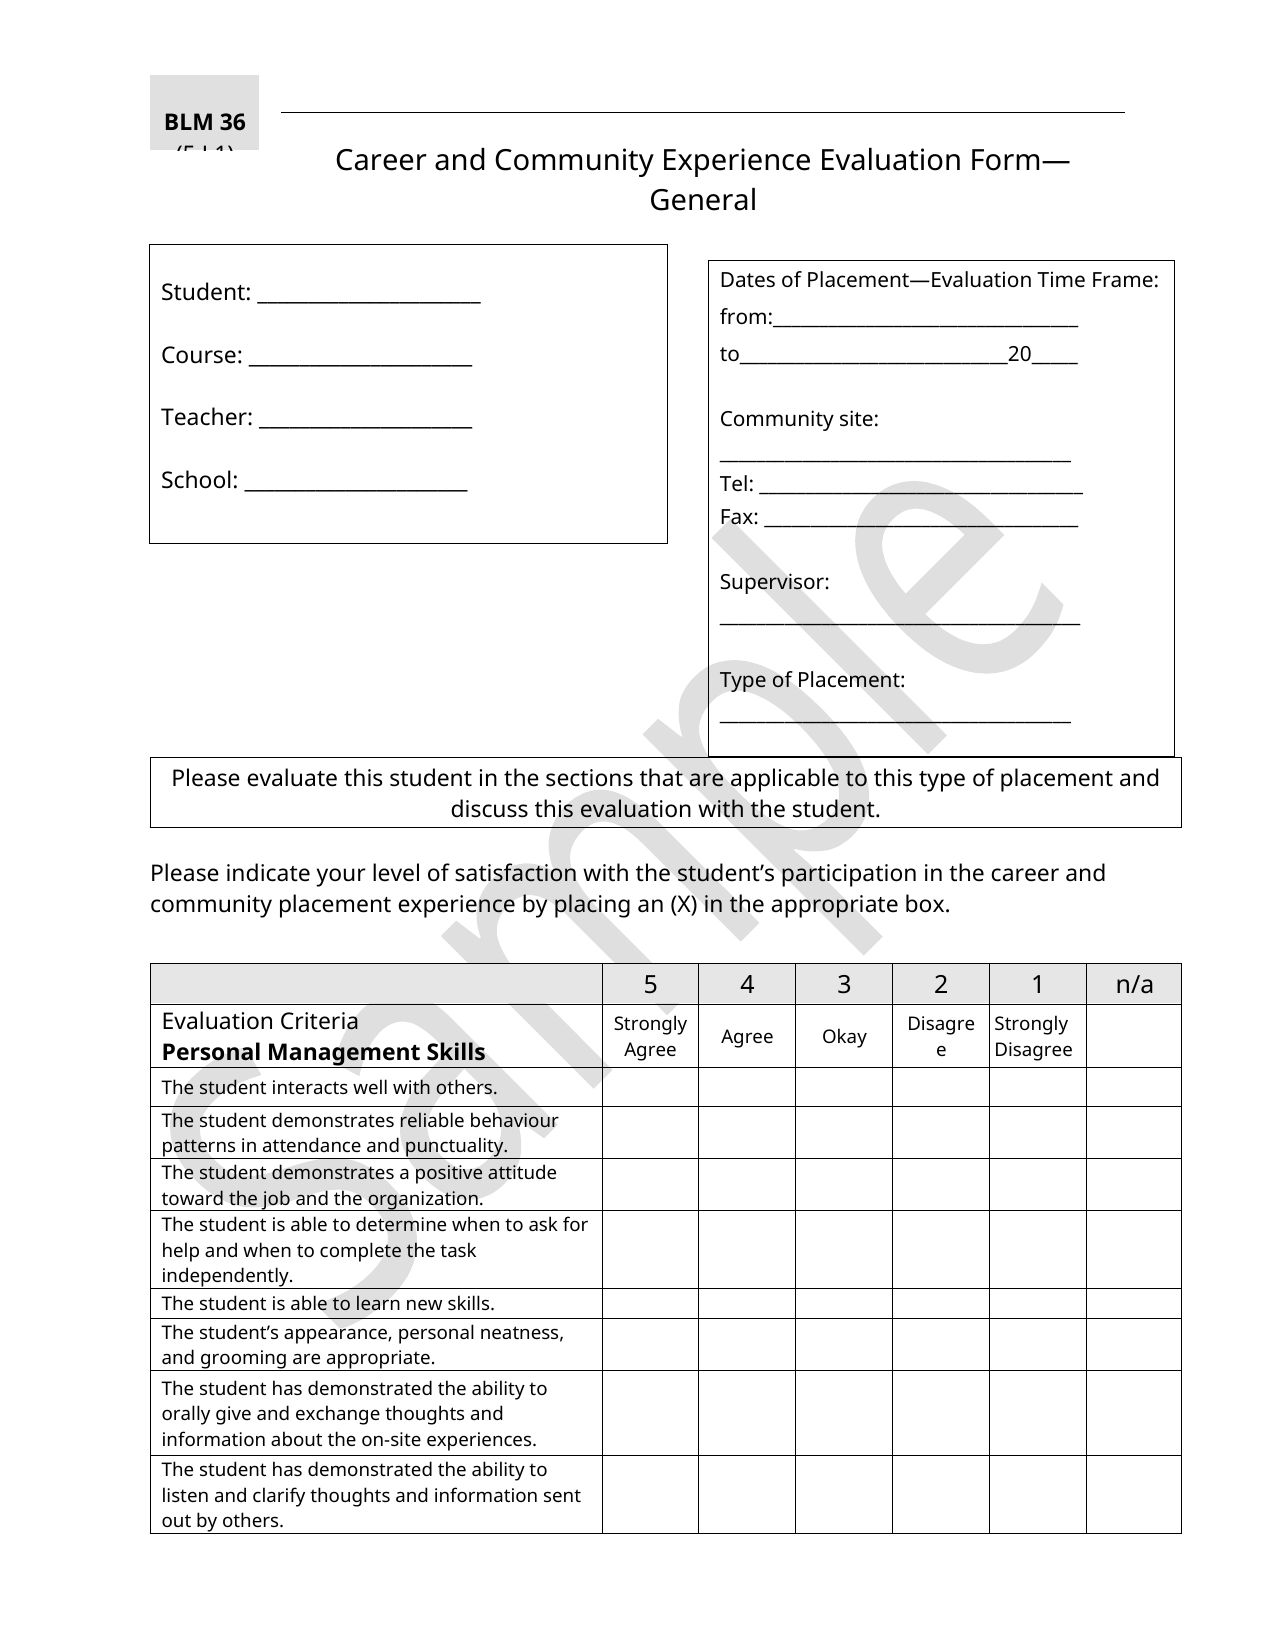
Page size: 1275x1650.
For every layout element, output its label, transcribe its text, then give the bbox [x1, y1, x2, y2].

table_cell [893, 1211, 989, 1288]
table_cell [893, 1159, 989, 1210]
table_cell [796, 1159, 892, 1210]
table_cell [893, 1319, 989, 1370]
table_cell [990, 1068, 1086, 1106]
table_cell [1087, 1289, 1181, 1318]
table_cell [603, 1068, 698, 1106]
table_cell Disagree [893, 1005, 989, 1067]
table_cell The student interacts well with others. [151, 1068, 602, 1106]
table_cell [699, 1159, 795, 1210]
table_cell [603, 1107, 698, 1158]
table_cell The student demonstrates a positive attitude toward the job and the organization. [151, 1159, 602, 1210]
table_cell [699, 1289, 795, 1318]
table_cell [796, 1211, 892, 1288]
table_cell [699, 1068, 795, 1106]
table_cell [796, 1319, 892, 1370]
table_cell [603, 1289, 698, 1318]
table_cell [1087, 1211, 1181, 1288]
table_cell The student is able to determine when to ask for help and when to complete the task independently. [151, 1211, 602, 1288]
table_cell The student is able to learn new skills. [151, 1289, 602, 1318]
table_cell [893, 1371, 989, 1455]
table_cell [893, 1289, 989, 1318]
table_cell The student demonstrates reliable behaviour patterns in attendance and punctuality. [151, 1107, 602, 1158]
table_cell [603, 1371, 698, 1455]
table_header Please evaluate this student in the sections that are applicable to this type of placement and discuss this evaluation with the student. [151, 758, 1181, 827]
table_header Dates of Placement—Evaluation Time Frame: from:_________________________________ to_____________________________20_____ Community site: ______________________________________ Tel: ___________________________________ Fax: __________________________________ Supervisor: _______________________________________ Type of Placement: ______________________________________ [709, 261, 1174, 756]
table_cell Strongly Agree [603, 1005, 698, 1067]
table_cell [1087, 1319, 1181, 1370]
table_cell [699, 1319, 795, 1370]
table_cell [1087, 1371, 1181, 1455]
text Please indicate your level of satisfaction with the student’s participation in the career and community placement experience by placing an (X) in the appropriate box. [150, 857, 1125, 919]
table_cell [796, 1289, 892, 1318]
table_cell [796, 1068, 892, 1106]
table_cell [796, 1371, 892, 1455]
table_header [151, 964, 602, 1003]
table_cell [990, 1319, 1086, 1370]
table_cell [796, 1456, 892, 1533]
table_header Student: ______________________ Course: ______________________ Teacher: _____________________ School: ______________________ [150, 245, 667, 543]
table_header 5 [603, 964, 698, 1003]
table_cell Agree [699, 1005, 795, 1067]
table_cell [990, 1159, 1086, 1210]
table_cell [1087, 1159, 1181, 1210]
table_cell [990, 1107, 1086, 1158]
table_cell [893, 1456, 989, 1533]
table_header 1 [990, 964, 1086, 1003]
table_cell [603, 1319, 698, 1370]
table_cell [603, 1456, 698, 1533]
table_cell Strongly Disagree [990, 1005, 1086, 1067]
table_cell Evaluation Criteria Personal Management Skills [151, 1005, 602, 1067]
table_cell [990, 1289, 1086, 1318]
table_cell [1087, 1068, 1181, 1106]
table_cell The student has demonstrated the ability to orally give and exchange thoughts and information about the on-site experiences. [151, 1371, 602, 1455]
table_cell [990, 1456, 1086, 1533]
table_cell [893, 1107, 989, 1158]
table_cell [603, 1159, 698, 1210]
table_cell [893, 1068, 989, 1106]
table_cell [796, 1107, 892, 1158]
table_header 4 [699, 964, 795, 1003]
table_cell [1087, 1005, 1181, 1067]
table_cell [1087, 1107, 1181, 1158]
table_cell [1087, 1456, 1181, 1533]
table_cell The student’s appearance, personal neatness, and grooming are appropriate. [151, 1319, 602, 1370]
table_header 2 [893, 964, 989, 1003]
table_header 3 [796, 964, 892, 1003]
table_cell [990, 1211, 1086, 1288]
table_cell [699, 1211, 795, 1288]
table_cell [699, 1456, 795, 1533]
table_cell Okay [796, 1005, 892, 1067]
table_header n/a [1087, 964, 1181, 1003]
table_cell [699, 1107, 795, 1158]
table_cell [603, 1211, 698, 1288]
table_cell [990, 1371, 1086, 1455]
table_cell [699, 1371, 795, 1455]
table_cell The student has demonstrated the ability to listen and clarify thoughts and information sent out by others. [151, 1456, 602, 1533]
